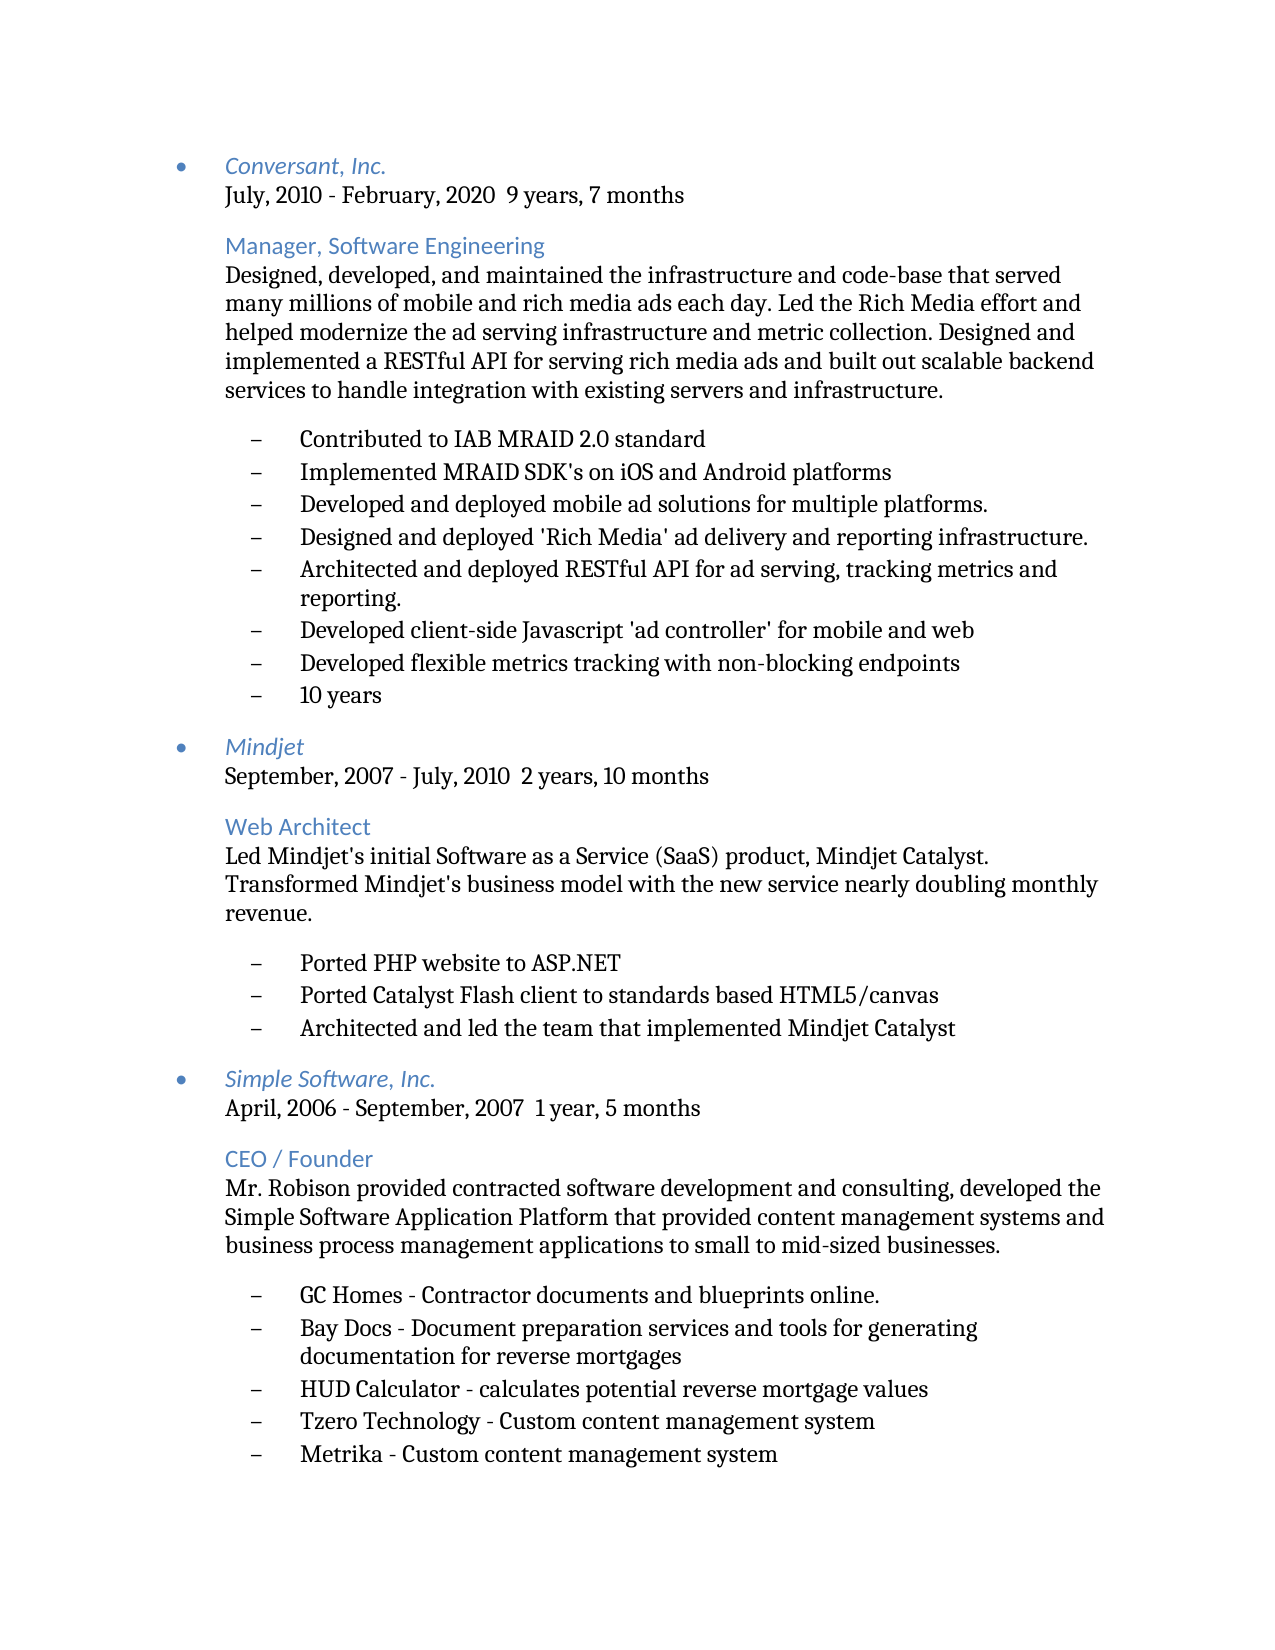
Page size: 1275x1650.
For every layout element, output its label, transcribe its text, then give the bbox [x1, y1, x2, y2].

subtitle CEO / Founder [175, 1143, 1125, 1174]
list Developed flexible metrics tracking with non-blocking endpoints [250, 649, 1125, 678]
list Designed, developed, and maintained the infrastructure and code-base that served many millions of mobile and rich media ads each day. Led the Rich Media effort and helped modernize the ad serving infrastructure and metric collection. Designed and implemented a RESTful API for serving rich media ads and built out scalable backend services to handle integration with existing servers and infrastructure. [175, 261, 1125, 404]
list Mr. Robison provided contracted software development and consulting, developed the Simple Software Application Platform that provided content management systems and business process management applications to small to mid-sized businesses. [175, 1174, 1125, 1260]
list April, 2006 - September, 2007 1 year, 5 months [175, 1094, 1125, 1123]
subtitle Conversant, Inc. [175, 150, 1125, 181]
list Architected and deployed RESTful API for ad serving, tracking metrics and reporting. [250, 555, 1125, 613]
list HUD Calculator - calculates potential reverse mortgage values [250, 1375, 1125, 1403]
list September, 2007 - July, 2010 2 years, 10 months [175, 762, 1125, 790]
list Developed client-side Javascript 'ad controller' for mobile and web [250, 616, 1125, 645]
list July, 2010 - February, 2020 9 years, 7 months [175, 181, 1125, 209]
subtitle Simple Software, Inc. [175, 1063, 1125, 1094]
list Ported PHP website to ASP.NET [250, 949, 1125, 977]
list Metrika - Custom content management system [250, 1440, 1125, 1468]
list Contributed to IAB MRAID 2.0 standard [250, 425, 1125, 454]
list GC Homes - Contractor documents and blueprints online. [250, 1281, 1125, 1310]
list Developed and deployed mobile ad solutions for multiple platforms. [250, 490, 1125, 519]
list 10 years [250, 681, 1125, 710]
list Architected and led the team that implemented Mindjet Catalyst [250, 1014, 1125, 1042]
list Led Mindjet's initial Software as a Service (SaaS) product, Mindjet Catalyst. Transformed Mindjet's business model with the new service nearly doubling monthly revenue. [175, 842, 1125, 928]
list Designed and deployed 'Rich Media' ad delivery and reporting infrastructure. [250, 523, 1125, 551]
subtitle Manager, Software Engineering [175, 230, 1125, 261]
subtitle Web Architect [175, 811, 1125, 842]
list Ported Catalyst Flash client to standards based HTML5/canvas [250, 981, 1125, 1010]
list Tzero Technology - Custom content management system [250, 1407, 1125, 1436]
subtitle Mindjet [175, 731, 1125, 762]
list Implemented MRAID SDK's on iOS and Android platforms [250, 458, 1125, 486]
list Bay Docs - Document preparation services and tools for generating documentation for reverse mortgages [250, 1313, 1125, 1371]
